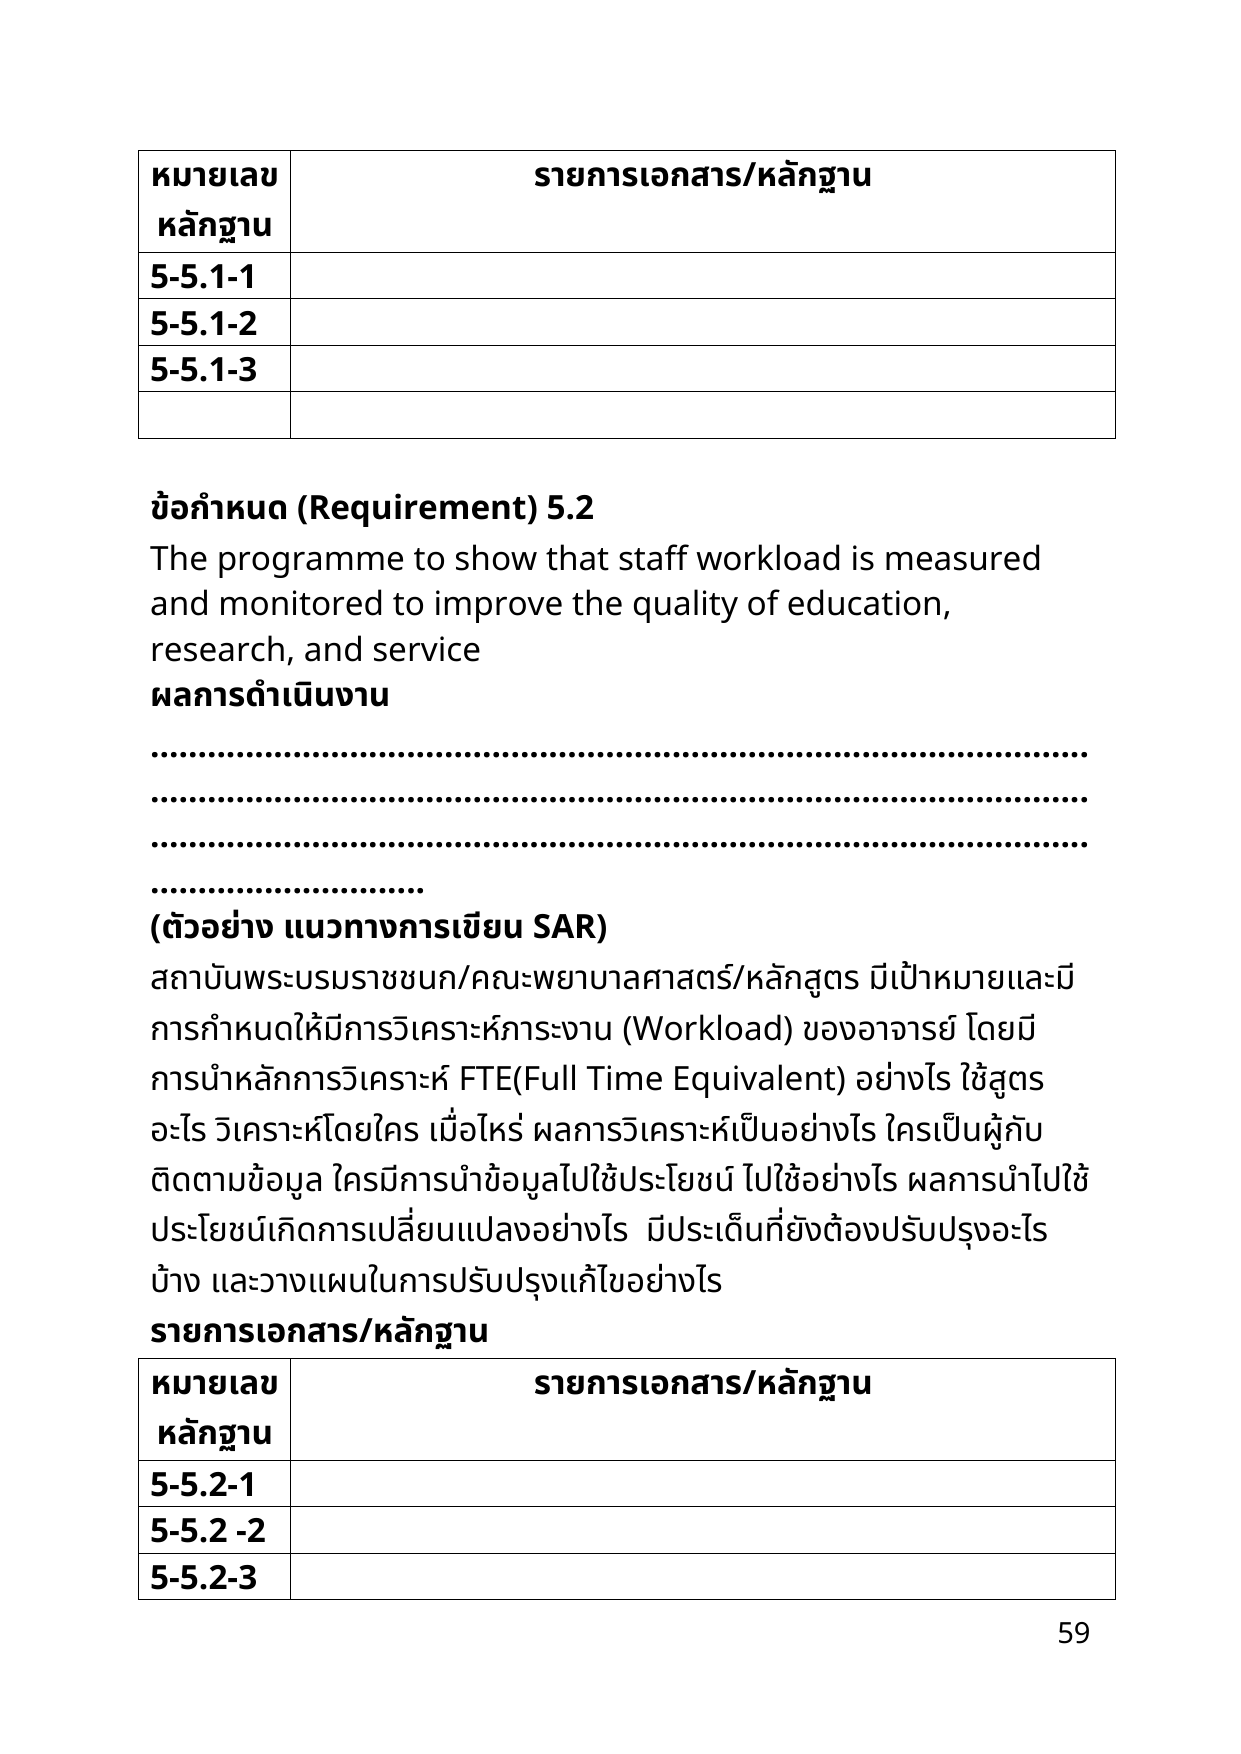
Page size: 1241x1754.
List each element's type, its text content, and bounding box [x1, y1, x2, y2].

table_cell 5-5.1-3 [139, 346, 290, 391]
text รายการเอกสาร/หลักฐาน [150, 1307, 1090, 1358]
table_cell 5-5.2-3 [139, 1554, 290, 1599]
table_header หมายเลขหลักฐาน [139, 1359, 290, 1460]
table_cell 5-5.2 -2 [139, 1507, 290, 1553]
table_cell [291, 299, 1115, 345]
text ข้อกำหนด (Requirement) 5.2 [150, 484, 1090, 535]
table_cell [291, 253, 1115, 298]
text ...................................................................................................................................................................................................................................................................................................................................... [150, 721, 1090, 903]
text (ตัวอย่าง แนวทางการเขียน SAR) [150, 903, 1090, 954]
table_header รายการเอกสาร/หลักฐาน [291, 151, 1115, 252]
table_cell 5-5.2-1 [139, 1461, 290, 1506]
table_cell [291, 1461, 1115, 1506]
text ผลการดำเนินงาน [150, 671, 1090, 721]
table_cell [291, 1507, 1115, 1553]
text สถาบันพระบรมราชชนก/คณะพยาบาลศาสตร์/หลักสูตร มีเป้าหมายและมีการกำหนดให้มีการวิเคราะห์ภาระงาน (Workload) ของอาจารย์ โดยมีการนำหลักการวิเคราะห์ FTE(Full Time Equivalent) อย่างไร ใช้สูตรอะไร วิเคราะห์โดยใคร เมื่อไหร่ ผลการวิเคราะห์เป็นอย่างไร ใครเป็นผู้กับติดตามข้อมูล ใครมีการนำข้อมูลไปใช้ประโยชน์ ไปใช้อย่างไร ผลการนำไปใช้ประโยชน์เกิดการเปลี่ยนแปลงอย่างไร มีประเด็นที่ยังต้องปรับปรุงอะไรบ้าง และวางแผนในการปรับปรุงแก้ไขอย่างไร [150, 954, 1090, 1307]
table_cell 5-5.1-1 [139, 253, 290, 298]
table_cell 5-5.1-2 [139, 299, 290, 345]
table_header รายการเอกสาร/หลักฐาน [291, 1359, 1115, 1460]
table_cell [291, 1554, 1115, 1599]
text The programme to show that staff workload is measured and monitored to improve the quality of education, research, and service [150, 535, 1090, 671]
table_cell [139, 392, 290, 438]
table_header หมายเลขหลักฐาน [139, 151, 290, 252]
table_cell [291, 346, 1115, 391]
table_cell [291, 392, 1115, 438]
